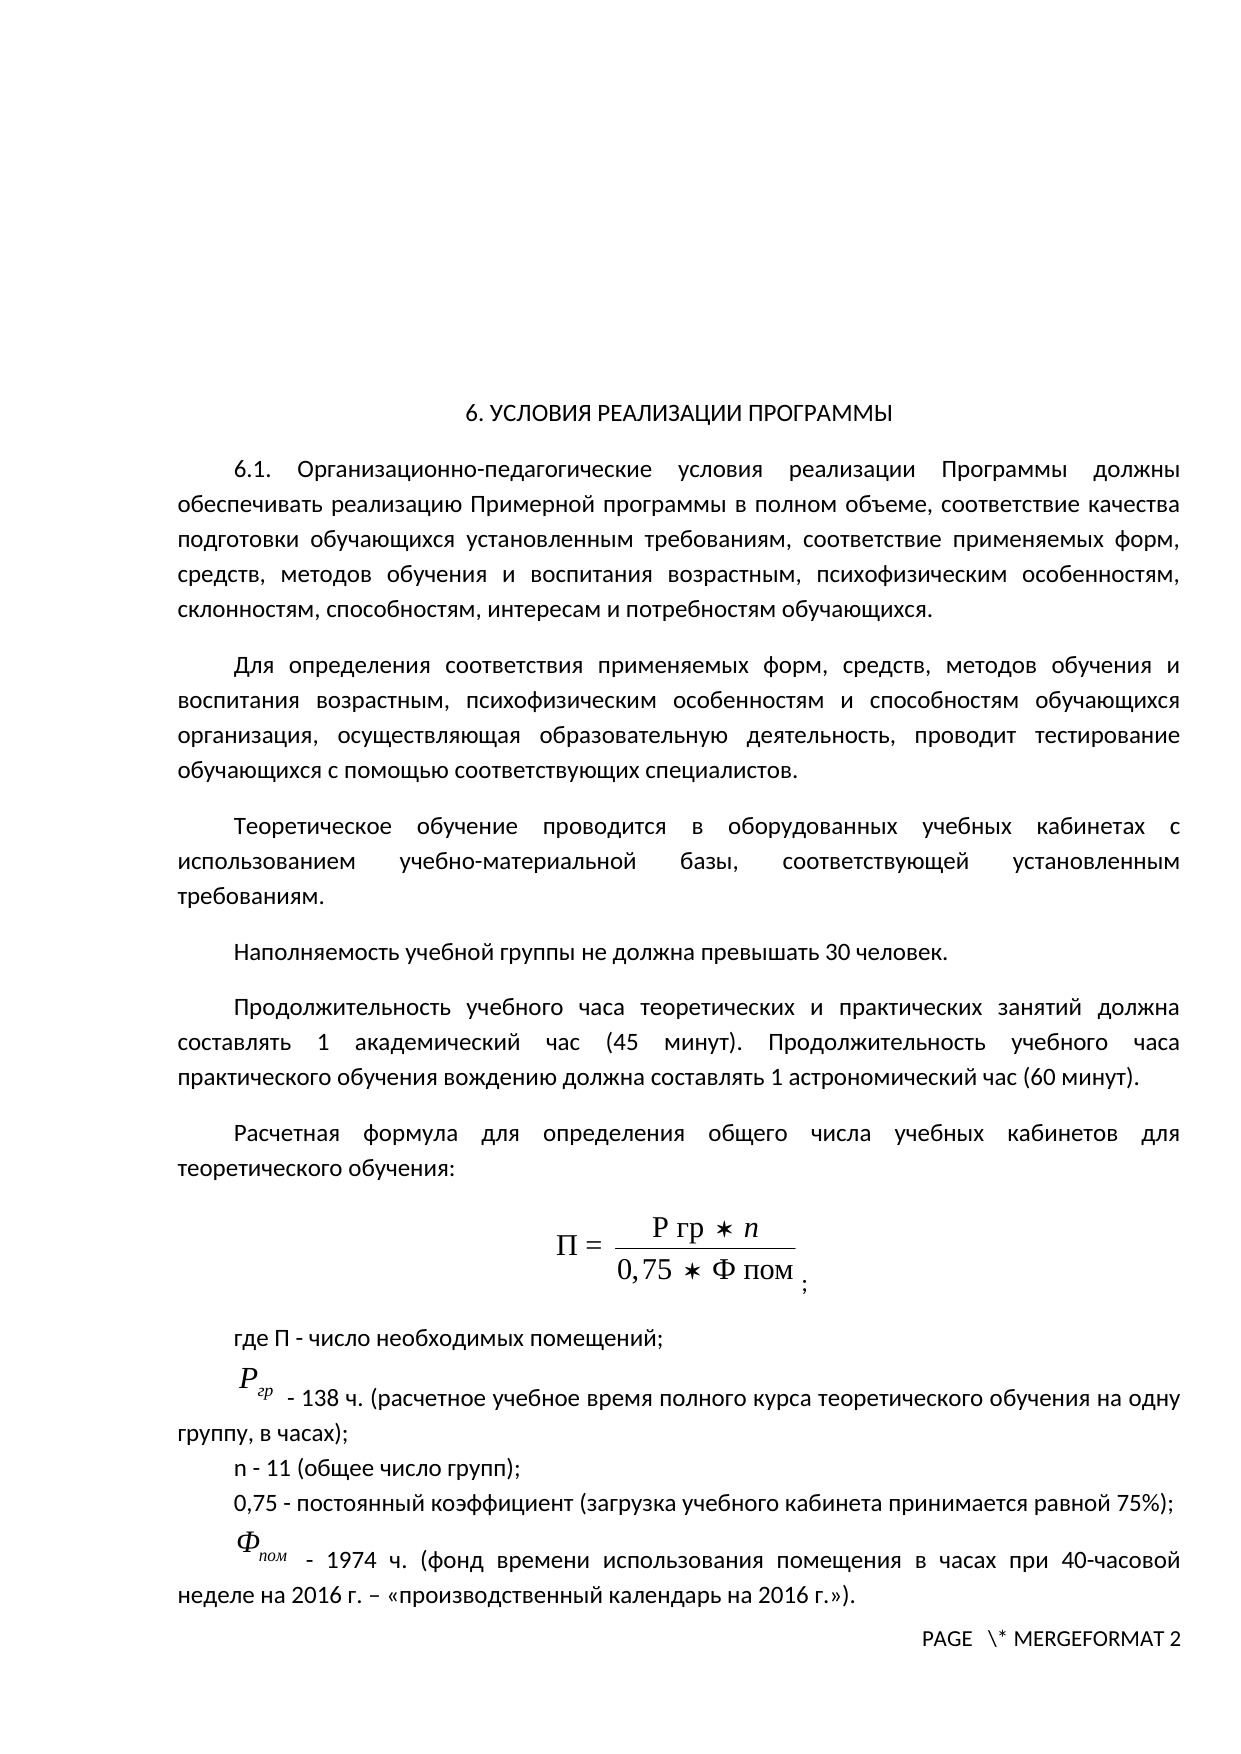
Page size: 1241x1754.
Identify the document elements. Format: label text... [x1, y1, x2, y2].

text - 138 ч. (расчетное учебное время полного курса теоретического обучения на одну группу, в часах); [177, 1357, 1181, 1447]
text Наполняемость учебной группы не должна превышать 30 человек. [177, 936, 1181, 966]
text Для определения соответствия применяемых форм, средств, методов обучения и воспитания возрастным, психофизическим особенностям и способностям обучающихся организация, осуществляющая образовательную деятельность, проводит тестирование обучающихся с помощью соответствующих специалистов. [177, 649, 1181, 784]
text где П - число необходимых помещений; [177, 1322, 1181, 1353]
text 0,75 - постоянный коэффициент (загрузка учебного кабинета принимается равной 75%); [177, 1487, 1181, 1517]
text Расчетная формула для определения общего числа учебных кабинетов для теоретического обучения: [177, 1117, 1181, 1183]
text n - 11 (общее число групп); [177, 1452, 1181, 1482]
text ; [177, 1208, 1181, 1297]
text 6.1. Организационно-педагогические условия реализации Программы должны обеспечивать реализацию Примерной программы в полном объеме, соответствие качества подготовки обучающихся установленным требованиям, соответствие применяемых форм, средств, методов обучения и воспитания возрастным, психофизическим особенностям, склонностям, способностям, интересам и потребностям обучающихся. [177, 453, 1181, 624]
text Продолжительность учебного часа теоретических и практических занятий должна составлять 1 академический час (45 минут). Продолжительность учебного часа практического обучения вождению должна составлять 1 астрономический час (60 минут). [177, 991, 1181, 1092]
text 6. УСЛОВИЯ РЕАЛИЗАЦИИ ПРОГРАММЫ [177, 397, 1181, 428]
text - 1974 ч. (фонд времени использования помещения в часах при 40-часовой неделе на 2016 г. – «производственный календарь на 2016 г.»). [177, 1522, 1181, 1610]
text Теоретическое обучение проводится в оборудованных учебных кабинетах с использованием учебно-материальной базы, соответствующей установленным требованиям. [177, 810, 1181, 910]
